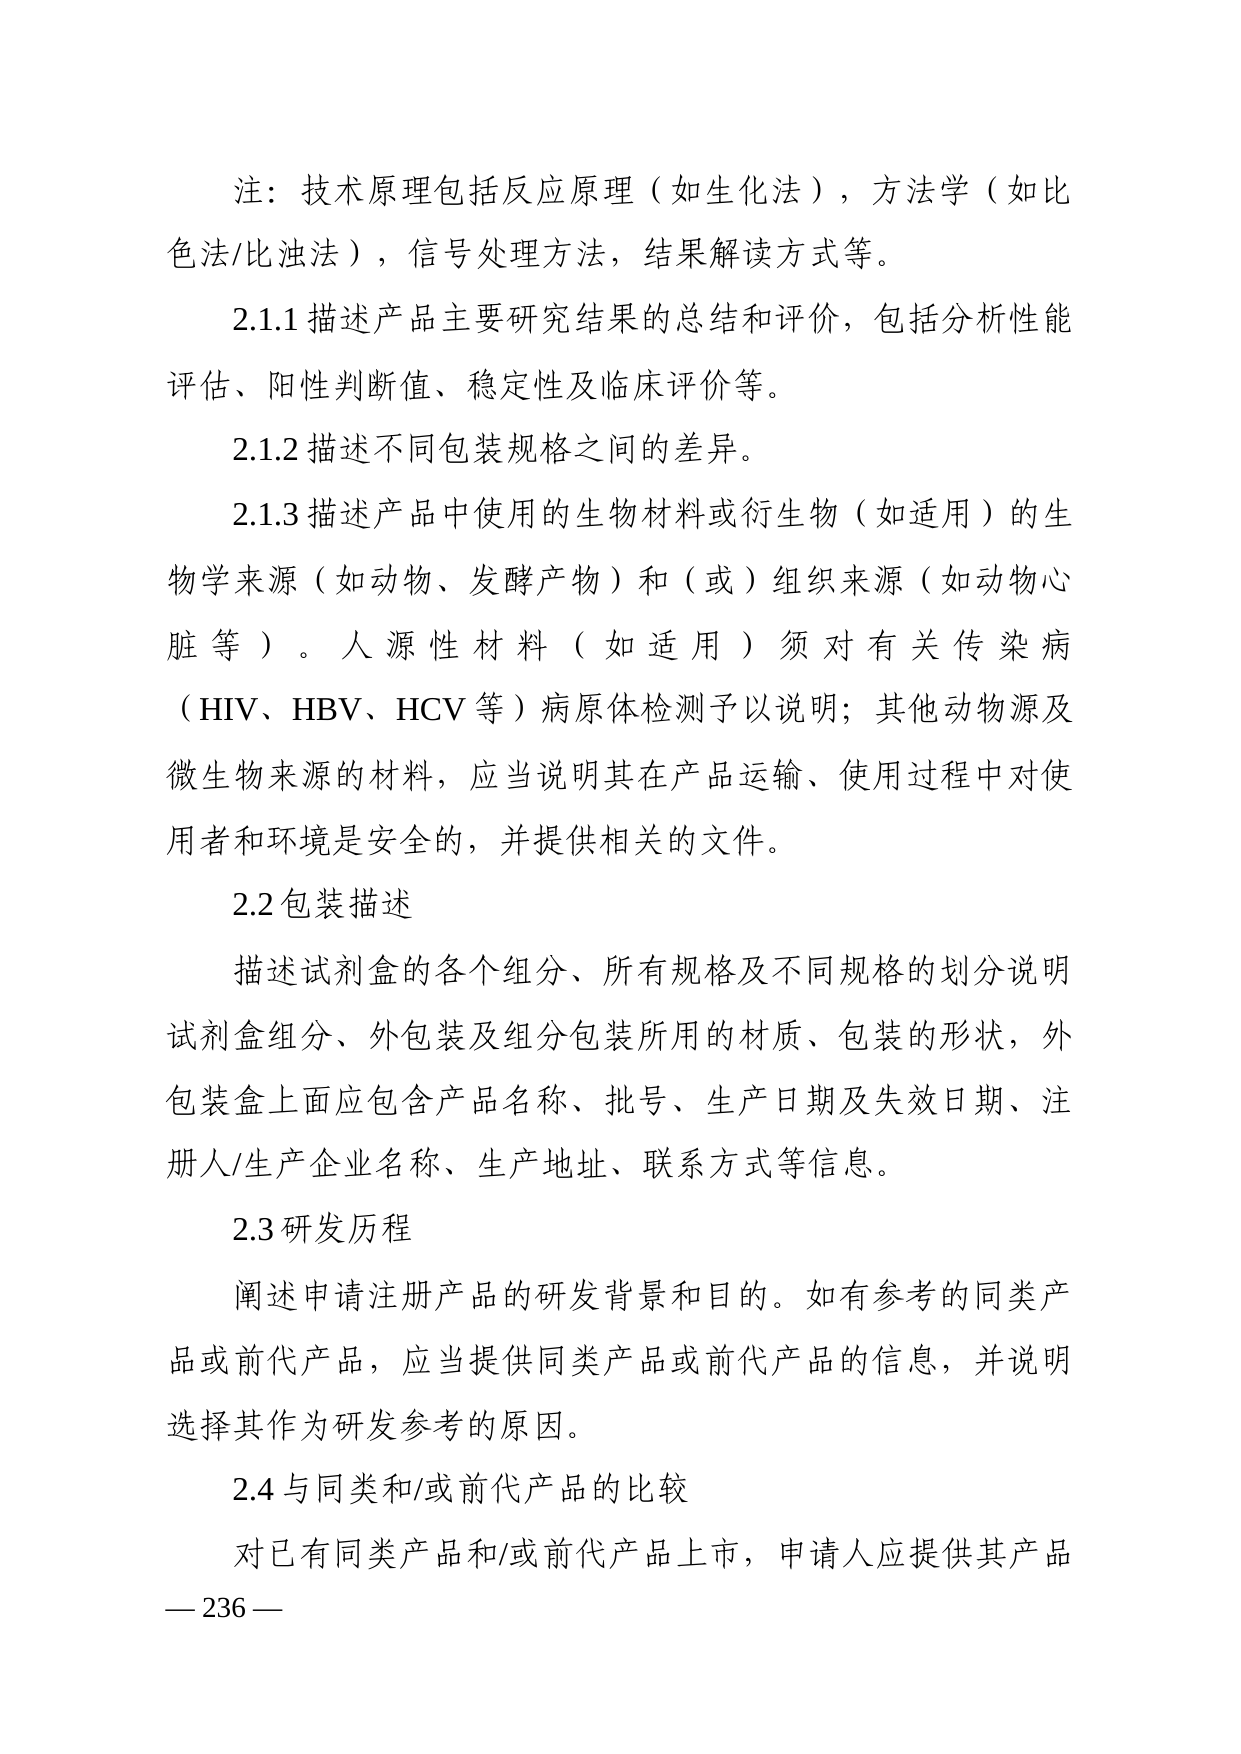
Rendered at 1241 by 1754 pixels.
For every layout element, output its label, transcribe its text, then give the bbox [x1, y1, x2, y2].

text 描述试剂盒的各个组分、所有规格及不同规格的划分说明，试剂盒组分、外包装及组分包装所用的材质、包装的形状，外包装盒上面应包含产品名称、批号、生产日期及失效日期、注册人/生产企业名称、生产地址、联系方式等信息。 [165, 935, 1075, 1195]
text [165, 1520, 1075, 1585]
text 注：技术原理包括反应原理（如生化法），方法学（如比色法/比浊法），信号处理方法，结果解读方式等。 [165, 155, 1075, 285]
text 2.4与同类和/或前代产品的比较 [165, 1455, 1075, 1520]
text 2.3研发历程 [165, 1195, 1075, 1260]
text 2.1.3描述产品中使用的生物材料或衍生物（如适用）的生物学来源（如动物、发酵产物）和（或）组织来源（如动物心脏等）。人源性材料（如适用）须对有关传染病（HIV、HBV、HCV等）病原体检测予以说明；其他动物源及微生物来源的材料，应当说明其在产品运输、使用过程中对使用者和环境是安全的，并提供相关的文件。 [165, 480, 1075, 870]
text 阐述申请注册产品的研发背景和目的。如有参考的同类产品或前代产品，应当提供同类产品或前代产品的信息，并说明选择其作为研发参考的原因。 [165, 1260, 1075, 1455]
text 2.1.1描述产品主要研究结果的总结和评价，包括分析性能评估、阳性判断值、稳定性及临床评价等。 [165, 285, 1075, 415]
text 2.2包装描述 [165, 870, 1075, 935]
text 2.1.2描述不同包装规格之间的差异。 [165, 415, 1075, 480]
